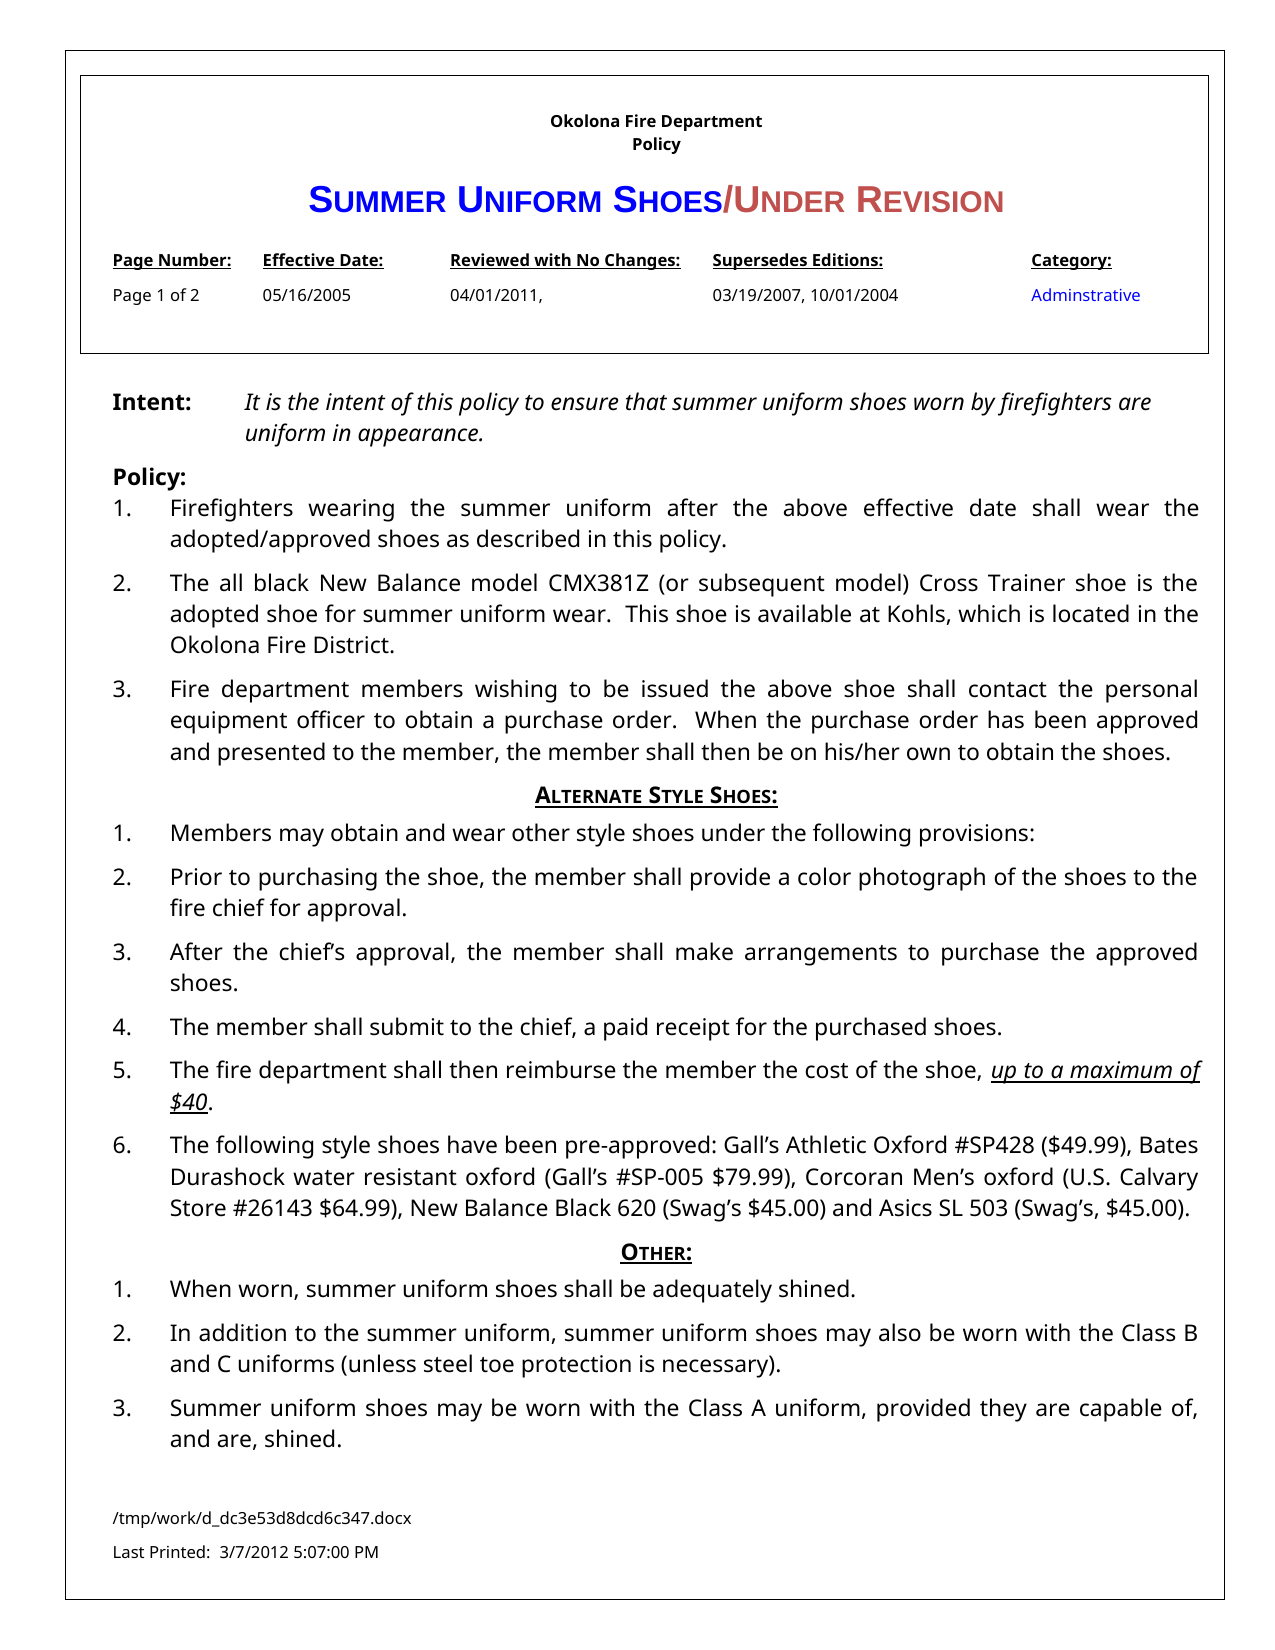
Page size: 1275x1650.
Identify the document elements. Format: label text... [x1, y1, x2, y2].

text 2. The all black New Balance model CMX381Z (or subsequent model) Cross Trainer shoe is the adopted shoe for summer uniform wear. This shoe is available at Kohls, which is located in the Okolona Fire District. [112, 567, 1200, 661]
text Policy: [112, 461, 1200, 492]
text 3. Fire department members wishing to be issued the above shoe shall contact the personal equipment officer to obtain a purchase order. When the purchase order has been approved and presented to the member, the member shall then be on his/her own to obtain the shoes. [112, 673, 1200, 767]
text 6. The following style shoes have been pre-approved: Gall’s Athletic Oxford #SP428 ($49.99), Bates Durashock water resistant oxford (Gall’s #SP-005 $79.99), Corcoran Men’s oxford (U.S. Calvary Store #26143 $64.99), New Balance Black 620 (Swag’s $45.00) and Asics SL 503 (Swag’s, $45.00). [112, 1129, 1200, 1223]
text 1. Members may obtain and wear other style shoes under the following provisions: [112, 817, 1200, 848]
text Intent: It is the intent of this policy to ensure that summer uniform shoes worn by firefighters are uniform in appearance. [112, 386, 1200, 448]
text 5. The fire department shall then reimburse the member the cost of the shoe, up to a maximum of $40. [112, 1054, 1200, 1117]
text 2. Prior to purchasing the shoe, the member shall provide a color photograph of the shoes to the fire chief for approval. [112, 861, 1200, 923]
text 3. Summer uniform shoes may be worn with the Class A uniform, provided they are capable of, and are, shined. [112, 1392, 1200, 1454]
text 1. Firefighters wearing the summer uniform after the above effective date shall wear the adopted/approved shoes as described in this policy. [112, 492, 1200, 554]
text 1. When worn, summer uniform shoes shall be adequately shined. [112, 1273, 1200, 1304]
text 4. The member shall submit to the chief, a paid receipt for the purchased shoes. [112, 1011, 1200, 1042]
text 3. After the chief’s approval, the member shall make arrangements to purchase the approved shoes. [112, 936, 1200, 998]
text 2. In addition to the summer uniform, summer uniform shoes may also be worn with the Class B and C uniforms (unless steel toe protection is necessary). [112, 1317, 1200, 1379]
text Alternate Style Shoes: [112, 779, 1200, 811]
text Other: [112, 1236, 1200, 1267]
